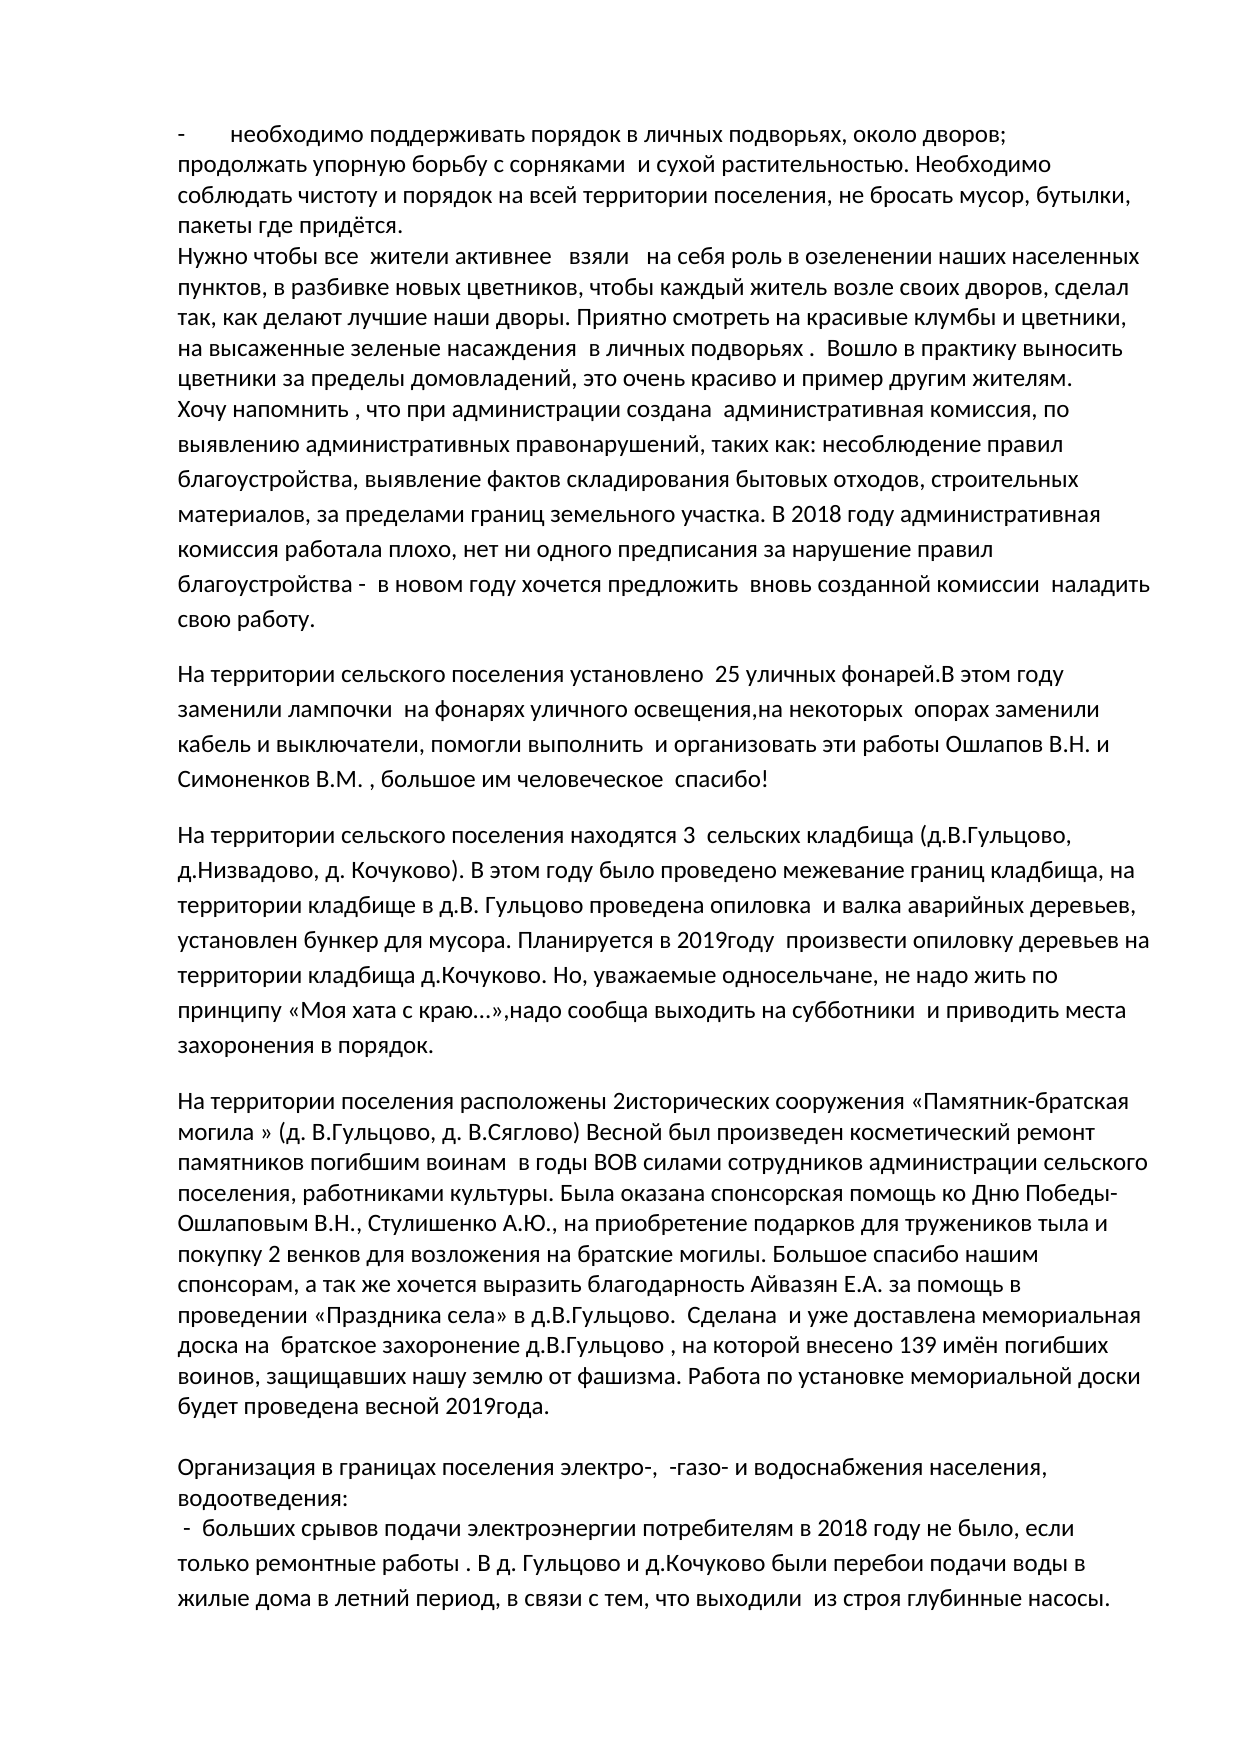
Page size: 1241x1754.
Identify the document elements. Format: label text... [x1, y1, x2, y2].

text На территории сельского поселения находятся 3 сельских кладбища (д.В.Гульцово, д.Низвадово, д. Кочуково). В этом году было проведено межевание границ кладбища, на территории кладбище в д.В. Гульцово проведена опиловка и валка аварийных деревьев, установлен бункер для мусора. Планируется в 2019году произвести опиловку деревьев на территории кладбища д.Кочуково. Но, уважаемые односельчане, не надо жить по принципу «Моя хата с краю…»,надо сообща выходить на субботники и приводить места захоронения в порядок. [177, 819, 1152, 1060]
text Нужно чтобы все жители активнее взяли на себя роль в озеленении наших населенных пунктов, в разбивке новых цветников, чтобы каждый житель возле своих дворов, сделал так, как делают лучшие наши дворы. Приятно смотреть на красивые клумбы и цветники, на высаженные зеленые насаждения в личных подворьях . Вошло в практику выносить цветники за пределы домовладений, это очень красиво и пример другим жителям. [177, 240, 1152, 393]
text Хочу напомнить , что при администрации создана административная комиссия, по выявлению административных правонарушений, таких как: несоблюдение правил благоустройства, выявление фактов складирования бытовых отходов, строительных материалов, за пределами границ земельного участка. В 2018 году административная комиссия работала плохо, нет ни одного предписания за нарушение правил благоустройства - в новом году хочется предложить вновь созданной комиссии наладить свою работу. [177, 393, 1152, 633]
text - необходимо поддерживать порядок в личных подворьях, около дворов; продолжать упорную борьбу с сорняками и сухой растительностью. Необходимо соблюдать чистоту и порядок на всей территории поселения, не бросать мусор, бутылки, пакеты где придётся. [177, 118, 1152, 240]
text На территории сельского поселения установлено 25 уличных фонарей.В этом году заменили лампочки на фонарях уличного освещения,на некоторых опорах заменили кабель и выключатели, помогли выполнить и организовать эти работы Ошлапов В.Н. и Симоненков В.М. , большое им человеческое спасибо! [177, 659, 1152, 794]
text На территории поселения расположены 2исторических сооружения «Памятник-братская могила » (д. В.Гульцово, д. В.Сяглово) Весной был произведен косметический ремонт памятников погибшим воинам в годы ВОВ силами сотрудников администрации сельского поселения, работниками культуры. Была оказана спонсорская помощь ко Дню Победы-Ошлаповым В.Н., Стулишенко А.Ю., на приобретение подарков для тружеников тыла и покупку 2 венков для возложения на братские могилы. Большое спасибо нашим спонсорам, а так же хочется выразить благодарность Айвазян Е.А. за помощь в проведении «Праздника села» в д.В.Гульцово. Сделана и уже доставлена мемориальная доска на братское захоронение д.В.Гульцово , на которой внесено 139 имён погибших воинов, защищавших нашу землю от фашизма. Работа по установке мемориальной доски будет проведена весной 2019года. [177, 1085, 1152, 1421]
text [177, 1513, 1152, 1613]
text Организация в границах поселения электро-, -газо- и водоснабжения населения, водоотведения: [177, 1452, 1152, 1513]
